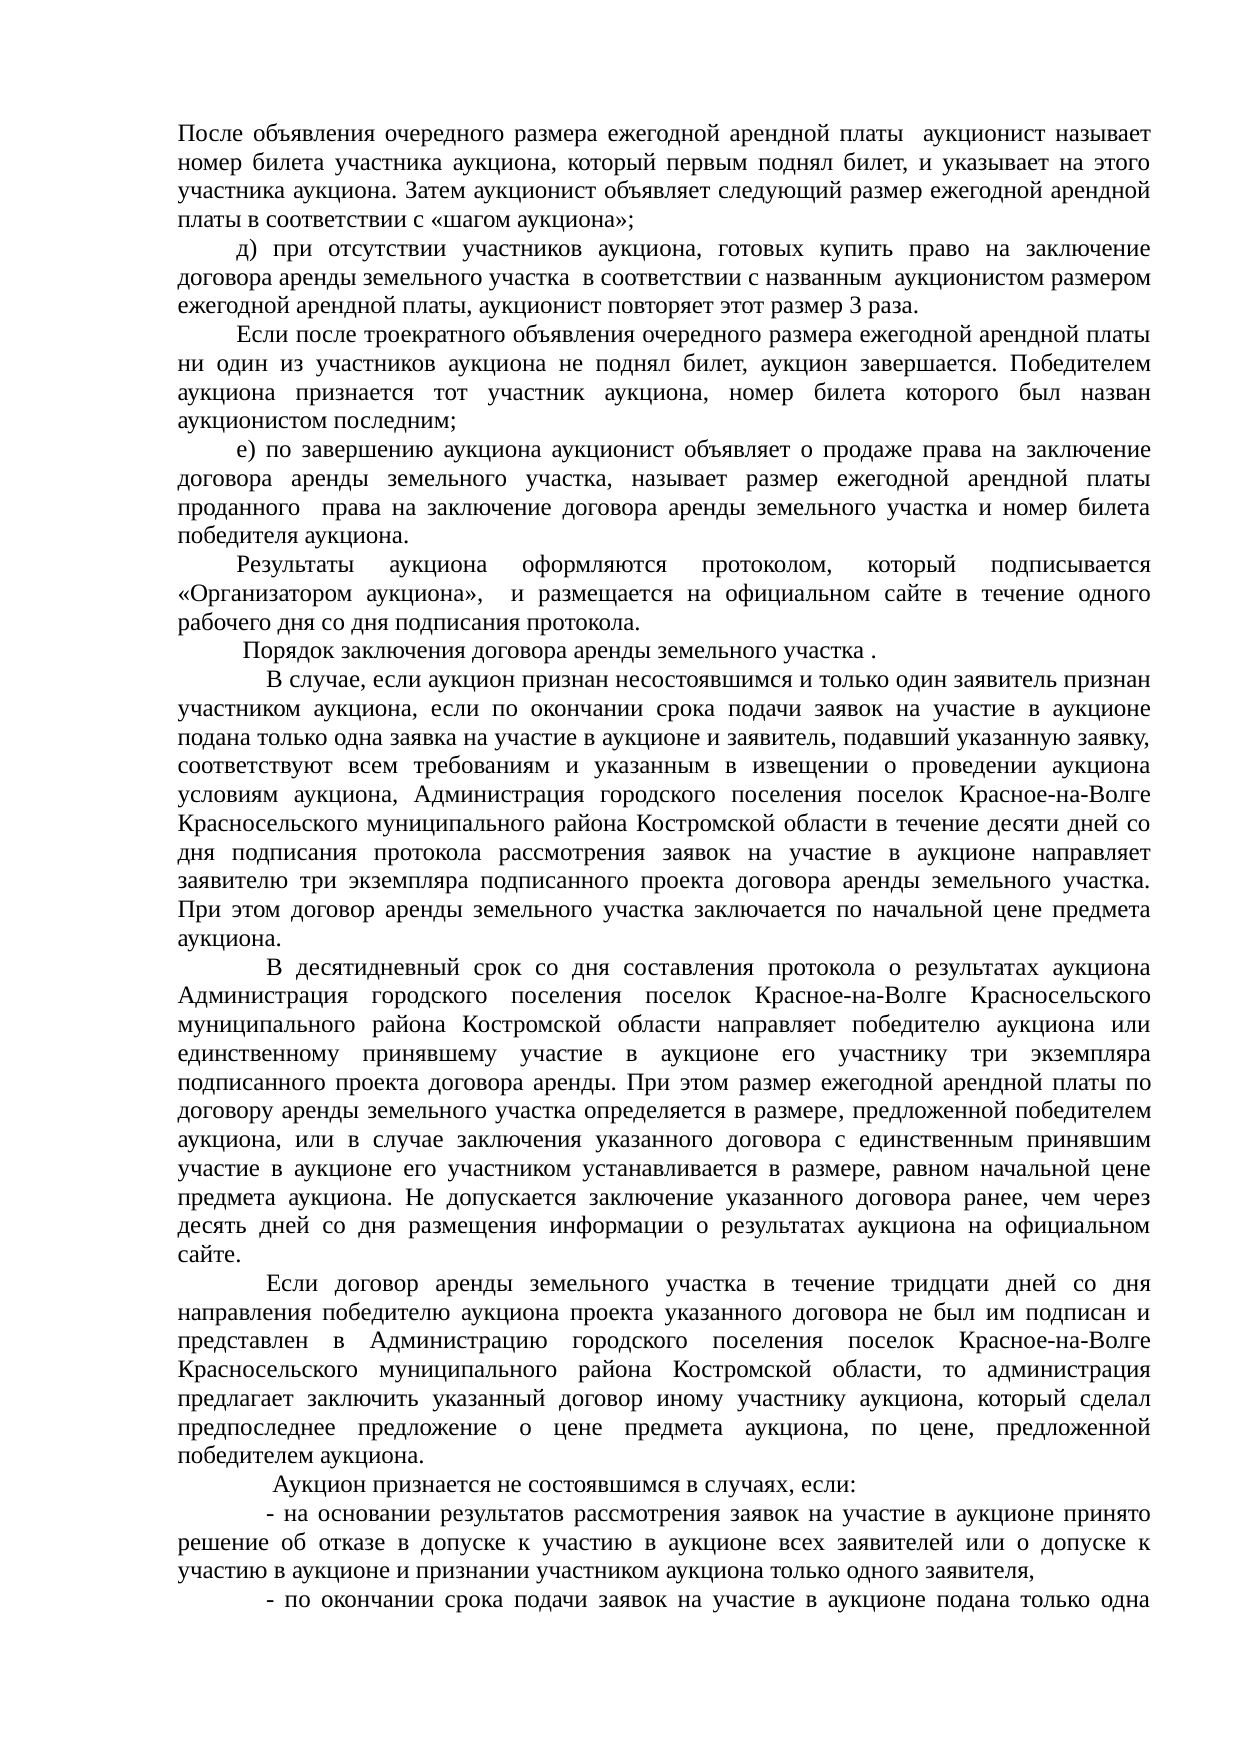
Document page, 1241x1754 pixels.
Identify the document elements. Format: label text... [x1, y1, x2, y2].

text В десятидневный срок со дня составления протокола о результатах аукциона Администрация городского поселения поселок Красное-на-Волге Красносельского муниципального района Костромской области направляет победителю аукциона или единственному принявшему участие в аукционе его участнику три экземпляра подписанного проекта договора аренды. При этом размер ежегодной арендной платы по договору аренды земельного участка определяется в размере, предложенной победителем аукциона, или в случае заключения указанного договора с единственным принявшим участие в аукционе его участником устанавливается в размере, равном начальной цене предмета аукциона. Не допускается заключение указанного договора ранее, чем через десять дней со дня размещения информации о результатах аукциона на официальном сайте. [177, 952, 1152, 1268]
text - на основании результатов рассмотрения заявок на участие в аукционе принято решение об отказе в допуске к участию в аукционе всех заявителей или о допуске к участию в аукционе и признании участником аукциона только одного заявителя, [177, 1498, 1152, 1584]
text Порядок заключения договора аренды земельного участка . [177, 636, 1152, 664]
text Если договор аренды земельного участка в течение тридцати дней со дня направления победителю аукциона проекта указанного договора не был им подписан и представлен в Администрацию городского поселения поселок Красное-на-Волге Красносельского муниципального района Костромской области, то администрация предлагает заключить указанный договор иному участнику аукциона, который сделал предпоследнее предложение о цене предмета аукциона, по цене, предложенной победителем аукциона. [177, 1268, 1152, 1469]
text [177, 118, 1152, 233]
text д) при отсутствии участников аукциона, готовых купить право на заключение договора аренды земельного участка в соответствии с названным аукционистом размером ежегодной арендной платы, аукционист повторяет этот размер 3 раза. [177, 233, 1152, 319]
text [177, 1584, 1152, 1613]
text Результаты аукциона оформляются протоколом, который подписывается «Организатором аукциона», и размещается на официальном сайте в течение одного рабочего дня со дня подписания протокола. [177, 549, 1152, 636]
text е) по завершению аукциона аукционист объявляет о продаже права на заключение договора аренды земельного участка, называет размер ежегодной арендной платы проданного права на заключение договора аренды земельного участка и номер билета победителя аукциона. [177, 434, 1152, 549]
text Аукцион признается не состоявшимся в случаях, если: [177, 1469, 1152, 1498]
text Если после троекратного объявления очередного размера ежегодной арендной платы ни один из участников аукциона не поднял билет, аукцион завершается. Победителем аукциона признается тот участник аукциона, номер билета которого был назван аукционистом последним; [177, 319, 1152, 434]
text В случае, если аукцион признан несостоявшимся и только один заявитель признан участником аукциона, если по окончании срока подачи заявок на участие в аукционе подана только одна заявка на участие в аукционе и заявитель, подавший указанную заявку, соответствуют всем требованиям и указанным в извещении о проведении аукциона условиям аукциона, Администрация городского поселения поселок Красное-на-Волге Красносельского муниципального района Костромской области в течение десяти дней со дня подписания протокола рассмотрения заявок на участие в аукционе направляет заявителю три экземпляра подписанного проекта договора аренды земельного участка. При этом договор аренды земельного участка заключается по начальной цене предмета аукциона. [177, 664, 1152, 952]
